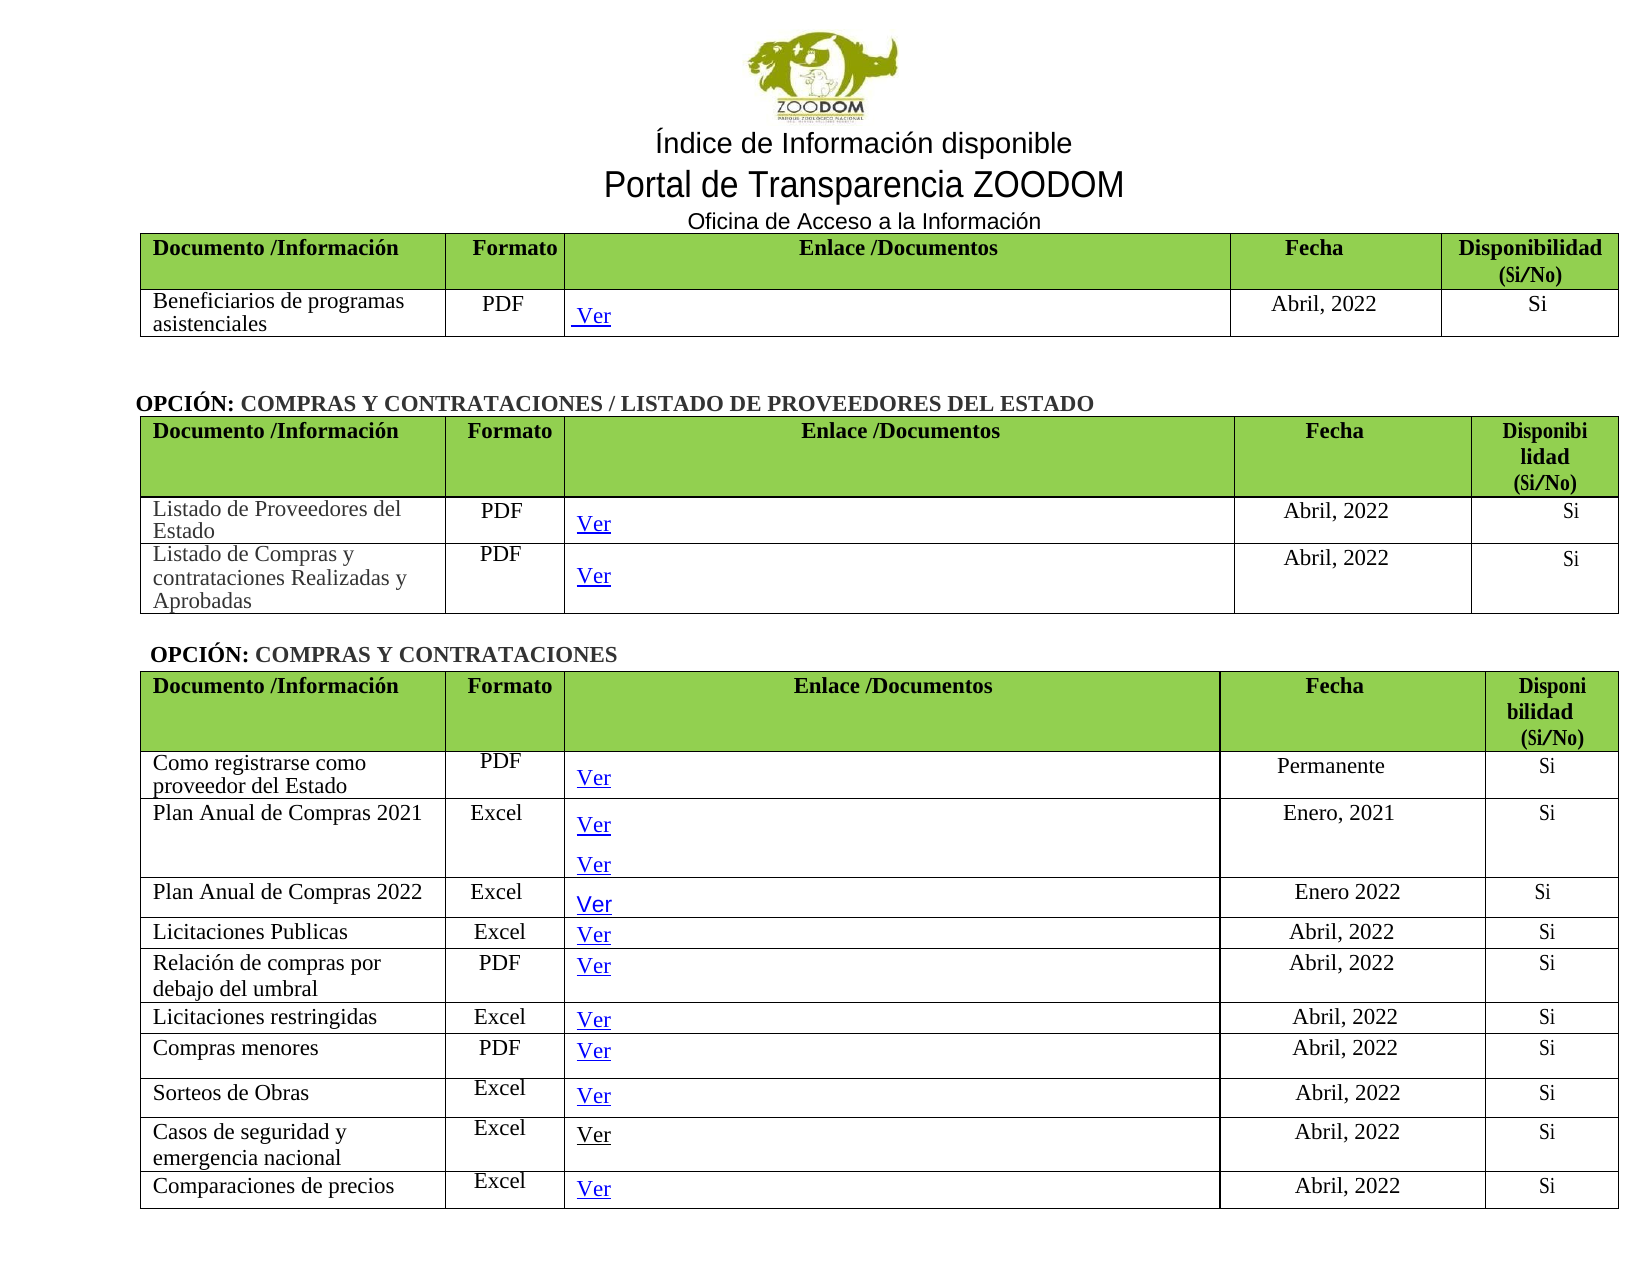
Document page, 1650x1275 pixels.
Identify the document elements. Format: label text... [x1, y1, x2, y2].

table_header Fecha [1235, 417, 1471, 496]
table_cell Enero 2022 [1221, 878, 1485, 917]
table_cell Ver Ver [565, 799, 1219, 877]
table_cell Ver [565, 544, 1234, 613]
table_cell Si [1472, 498, 1618, 543]
table_cell Beneficiarios de programas asistenciales [141, 290, 445, 336]
table_cell Si [1486, 1118, 1618, 1171]
table_header Formato [446, 672, 564, 751]
table_cell Casos de seguridad y emergencia nacional [141, 1118, 445, 1171]
table_cell PDF [446, 752, 564, 798]
table_cell PDF [446, 290, 564, 336]
table_cell Abril, 2022 [1231, 290, 1441, 336]
table_cell Si [1486, 752, 1618, 798]
table_cell Ver [565, 949, 1219, 1002]
table_cell Si [1486, 949, 1618, 1002]
table_cell Ver [565, 1118, 1219, 1171]
table_cell Si [1486, 799, 1618, 877]
table_cell Listado de Proveedores del Estado [141, 498, 445, 543]
table_cell Ver [565, 1172, 1219, 1208]
table_cell Listado de Compras y contrataciones Realizadas y Aprobadas [141, 544, 445, 613]
table_cell Abril, 2022 [1221, 1079, 1485, 1117]
table_cell Excel [446, 918, 564, 948]
table_header Enlace /Documentos [565, 234, 1230, 289]
table_cell Excel [446, 1172, 564, 1208]
table_cell Como registrarse como proveedor del Estado [141, 752, 445, 798]
table_cell Abril, 2022 [1221, 949, 1485, 1002]
table_cell Licitaciones restringidas [141, 1003, 445, 1032]
table_cell Abril, 2022 [1221, 1172, 1485, 1208]
table_cell Ver [565, 1079, 1219, 1117]
table_cell Relación de compras por debajo del umbral [141, 949, 445, 1002]
table_header Documento /Información [141, 417, 445, 496]
table_cell Ver [565, 1003, 1219, 1032]
table_cell Plan Anual de Compras 2021 [141, 799, 445, 877]
table_cell Abril, 2022 [1235, 544, 1471, 613]
table_header Fecha [1231, 234, 1441, 289]
table_cell Ver [565, 918, 1219, 948]
table_cell PDF [446, 544, 564, 613]
table_cell Ver [565, 878, 1219, 917]
table_header Enlace /Documentos [565, 672, 1219, 751]
table_header Disponibilidad (Si/No) [1442, 234, 1618, 289]
picture [742, 29, 899, 126]
table_cell Si [1486, 1003, 1618, 1032]
table_cell Compras menores [141, 1034, 445, 1078]
table_cell Excel [446, 1079, 564, 1117]
table_header Documento /Información [141, 672, 445, 751]
table_cell Abril, 2022 [1221, 1003, 1485, 1032]
table_header Disponibi lidad (Si/No) [1472, 417, 1618, 496]
table_cell Comparaciones de precios [141, 1172, 445, 1208]
table_header Documento /Información [141, 234, 445, 289]
table_cell PDF [446, 1034, 564, 1078]
table_cell Si [1486, 878, 1618, 917]
table_header Enlace /Documentos [565, 417, 1234, 496]
table_cell Si [1486, 918, 1618, 948]
table_cell Ver [565, 1034, 1219, 1078]
table_cell Excel [446, 878, 564, 917]
table_cell Excel [446, 1118, 564, 1171]
table_cell Si [1486, 1034, 1618, 1078]
table_cell Ver [565, 752, 1219, 798]
text OPCIÓN: COMPRAS Y CONTRATACIONES [150, 641, 1600, 668]
table_cell Abril, 2022 [1235, 498, 1471, 543]
table_cell PDF [446, 498, 564, 543]
table_cell Sorteos de Obras [141, 1079, 445, 1117]
table_cell PDF [446, 949, 564, 1002]
table_cell Enero, 2021 [1221, 799, 1485, 877]
table_cell Excel [446, 1003, 564, 1032]
table_cell Si [1472, 544, 1618, 613]
table_header Fecha [1221, 672, 1485, 751]
table_cell Si [1486, 1172, 1618, 1208]
table_cell Abril, 2022 [1221, 1118, 1485, 1171]
table_cell Ver [565, 498, 1234, 543]
text OPCIÓN: COMPRAS Y CONTRATACIONES / LISTADO DE PROVEEDORES DEL ESTADO [112, 390, 1600, 416]
table_cell Plan Anual de Compras 2022 [141, 878, 445, 917]
table_header Formato [446, 234, 564, 289]
table_cell Abril, 2022 [1221, 1034, 1485, 1078]
table_cell Permanente [1221, 752, 1485, 798]
table_header Disponi bilidad (Si/No) [1486, 672, 1618, 751]
table_cell Abril, 2022 [1221, 918, 1485, 948]
table_cell Licitaciones Publicas [141, 918, 445, 948]
table_header Formato [446, 417, 564, 496]
table_cell Ver [565, 290, 1230, 336]
table_cell Excel [446, 799, 564, 877]
table_cell Si [1486, 1079, 1618, 1117]
table_cell Si [1442, 290, 1618, 336]
